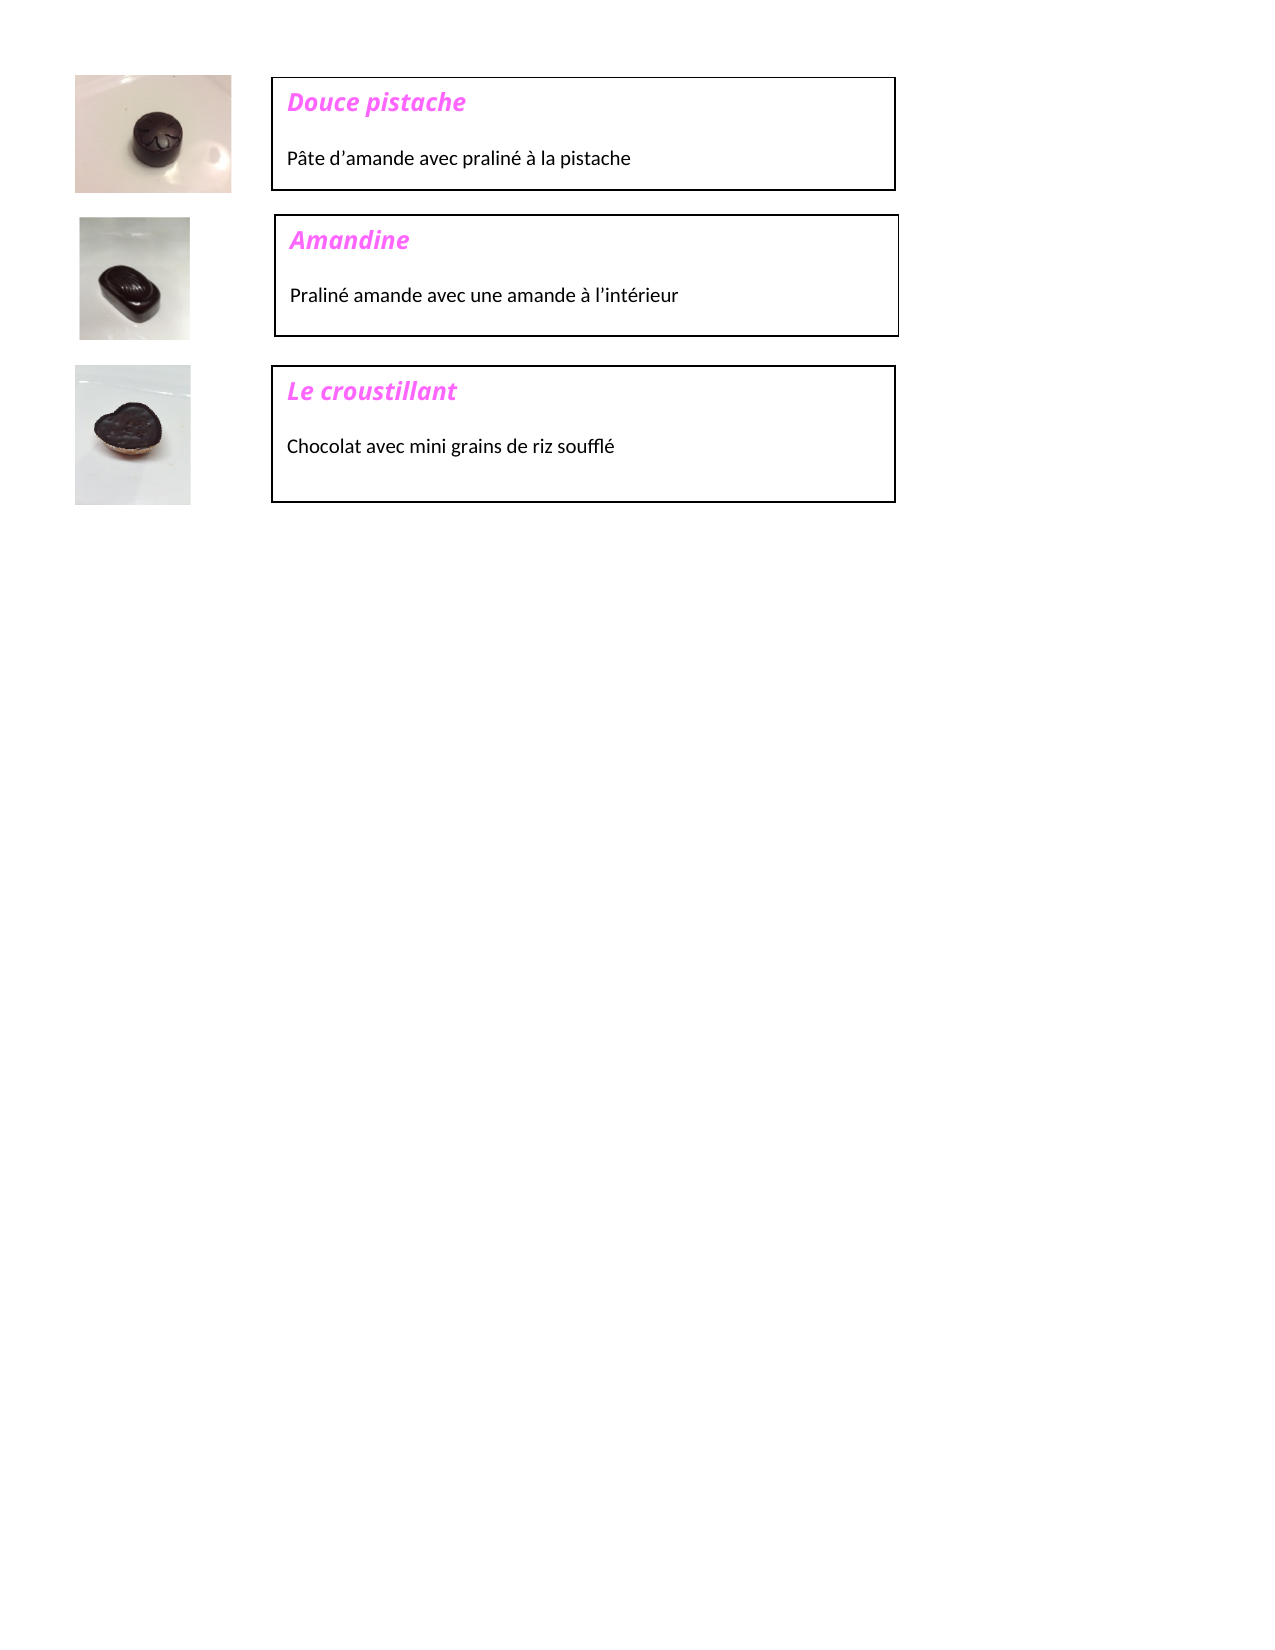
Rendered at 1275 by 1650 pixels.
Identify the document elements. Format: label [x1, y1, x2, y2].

picture [75, 75, 232, 193]
picture [75, 365, 191, 505]
picture [80, 218, 189, 340]
